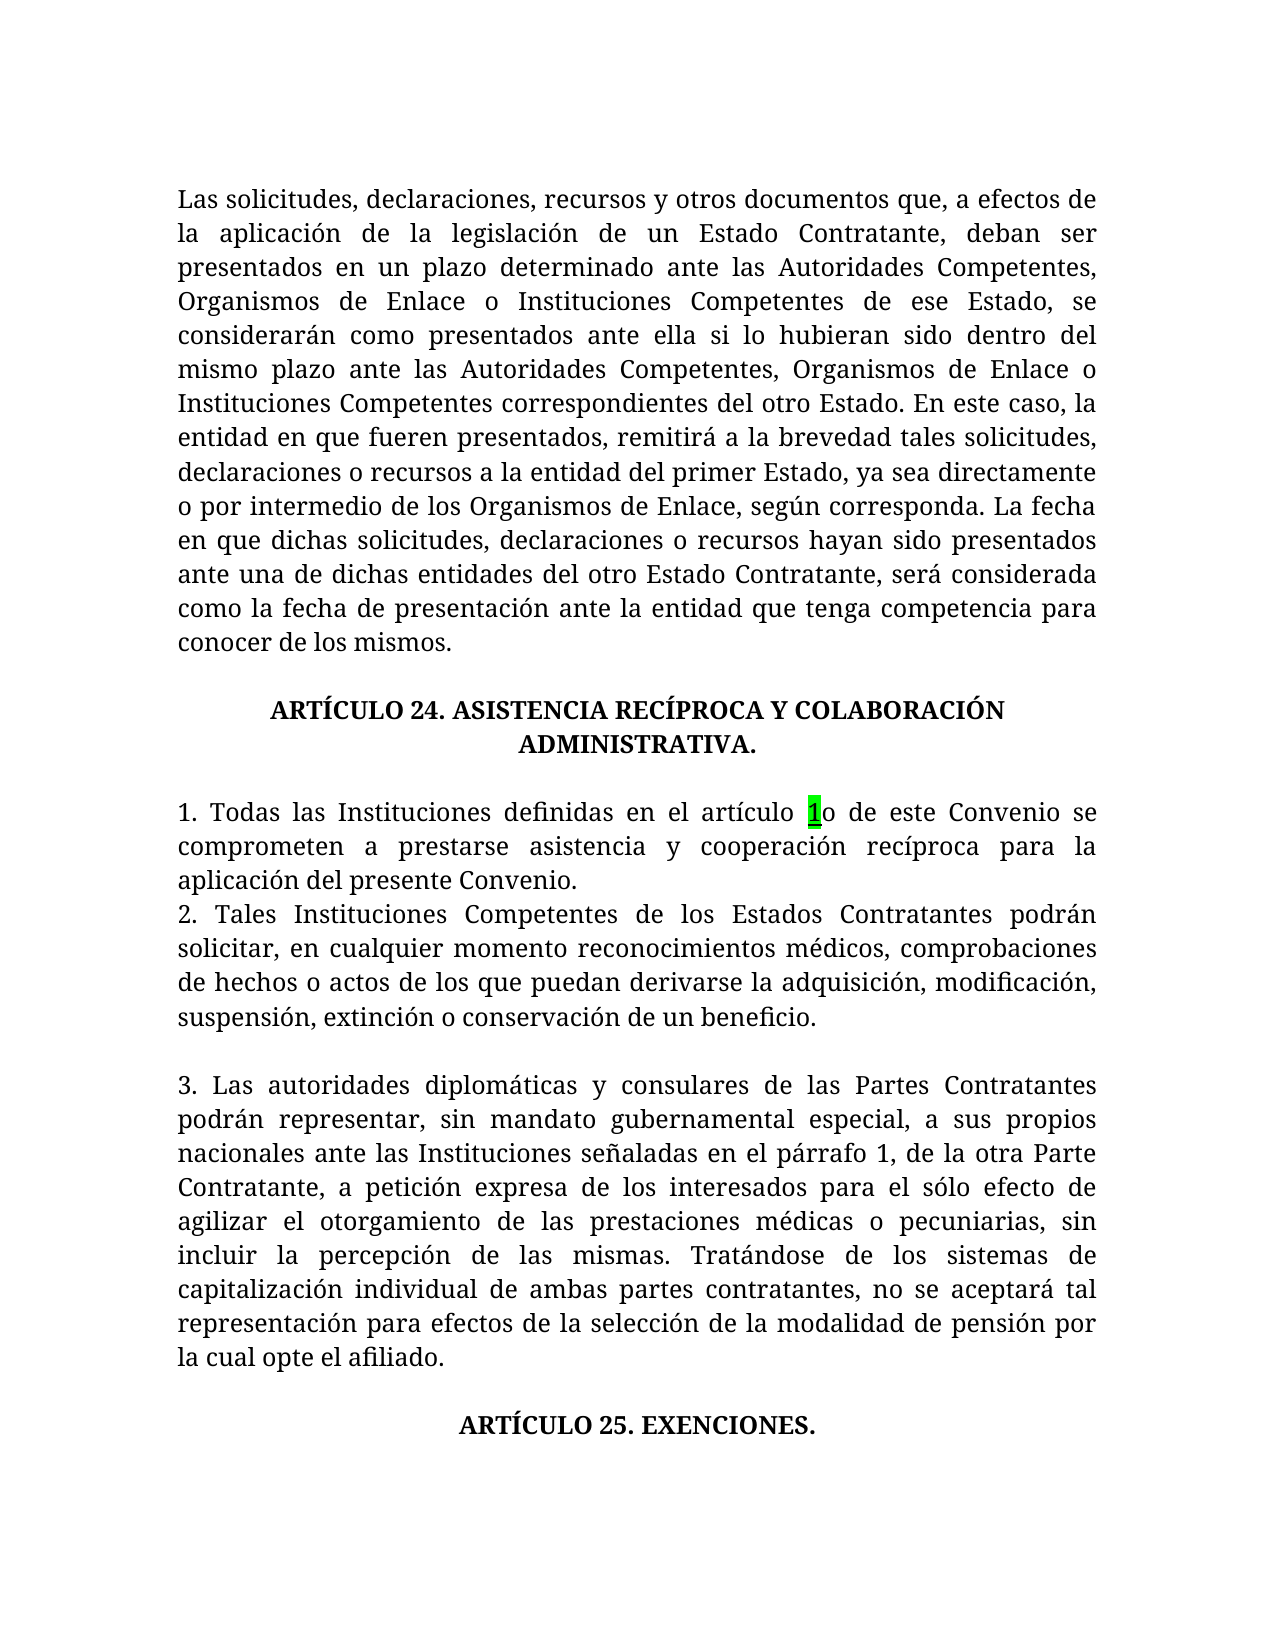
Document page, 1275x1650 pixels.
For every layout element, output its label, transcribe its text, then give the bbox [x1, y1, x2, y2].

text 2. Tales Instituciones Competentes de los Estados Contratantes podrán solicitar, en cualquier momento reconocimientos médicos, comprobaciones de hechos o actos de los que puedan derivarse la adquisición, modificación, suspensión, extinción o conservación de un beneficio. [177, 897, 1098, 1033]
text 1. Todas las Instituciones definidas en el artículo 1o de este Convenio se comprometen a prestarse asistencia y cooperación recíproca para la aplicación del presente Convenio. [177, 795, 1098, 897]
text ARTÍCULO 24. ASISTENCIA RECÍPROCA Y COLABORACIÓN ADMINISTRATIVA. [177, 693, 1098, 761]
text 3. Las autoridades diplomáticas y consulares de las Partes Contratantes podrán representar, sin mandato gubernamental especial, a sus propios nacionales ante las Instituciones señaladas en el párrafo 1, de la otra Parte Contratante, a petición expresa de los interesados para el sólo efecto de agilizar el otorgamiento de las prestaciones médicas o pecuniarias, sin incluir la percepción de las mismas. Tratándose de los sistemas de capitalización individual de ambas partes contratantes, no se aceptará tal representación para efectos de la selección de la modalidad de pensión por la cual opte el afiliado. [177, 1067, 1098, 1374]
text Las solicitudes, declaraciones, recursos y otros documentos que, a efectos de la aplicación de la legislación de un Estado Contratante, deban ser presentados en un plazo determinado ante las Autoridades Competentes, Organismos de Enlace o Instituciones Competentes de ese Estado, se considerarán como presentados ante ella si lo hubieran sido dentro del mismo plazo ante las Autoridades Competentes, Organismos de Enlace o Instituciones Competentes correspondientes del otro Estado. En este caso, la entidad en que fueren presentados, remitirá a la brevedad tales solicitudes, declaraciones o recursos a la entidad del primer Estado, ya sea directamente o por intermedio de los Organismos de Enlace, según corresponda. La fecha en que dichas solicitudes, declaraciones o recursos hayan sido presentados ante una de dichas entidades del otro Estado Contratante, será considerada como la fecha de presentación ante la entidad que tenga competencia para conocer de los mismos. [177, 182, 1098, 658]
text ARTÍCULO 25. EXENCIONES. [177, 1408, 1098, 1442]
